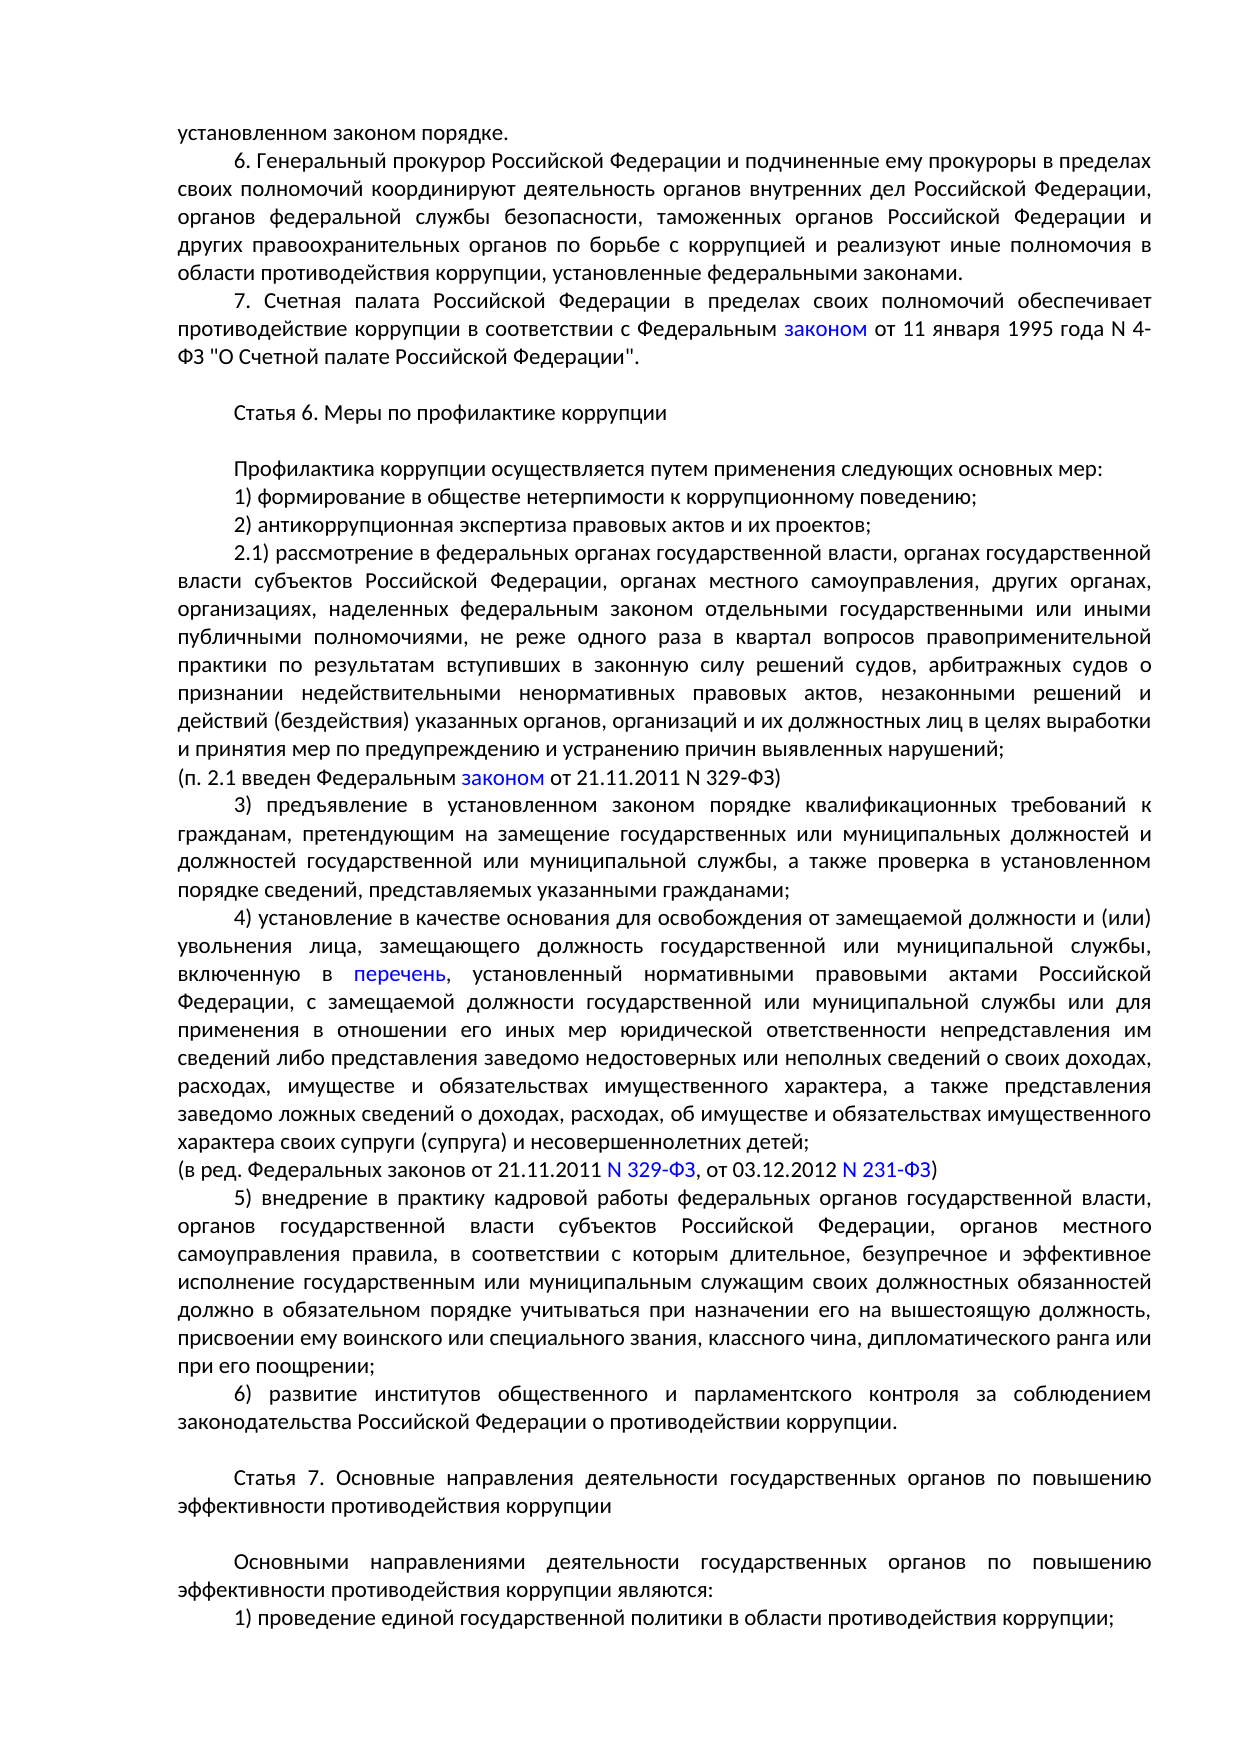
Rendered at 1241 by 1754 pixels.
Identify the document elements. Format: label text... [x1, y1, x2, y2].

text 2.1) рассмотрение в федеральных органах государственной власти, органах государственной власти субъектов Российской Федерации, органах местного самоуправления, других органах, организациях, наделенных федеральным законом отдельными государственными или иными публичными полномочиями, не реже одного раза в квартал вопросов правоприменительной практики по результатам вступивших в законную силу решений судов, арбитражных судов о признании недействительными ненормативных правовых актов, незаконными решений и действий (бездействия) указанных органов, организаций и их должностных лиц в целях выработки и принятия мер по предупреждению и устранению причин выявленных нарушений; [177, 538, 1152, 763]
text 1) формирование в обществе нетерпимости к коррупционному поведению; [177, 482, 1152, 510]
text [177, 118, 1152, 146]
text (п. 2.1 введен Федеральным законом от 21.11.2011 N 329-ФЗ) [177, 763, 1152, 791]
text Статья 6. Меры по профилактике коррупции [177, 398, 1152, 426]
text 1) проведение единой государственной политики в области противодействия коррупции; [177, 1603, 1152, 1631]
text 6. Генеральный прокурор Российской Федерации и подчиненные ему прокуроры в пределах своих полномочий координируют деятельность органов внутренних дел Российской Федерации, органов федеральной службы безопасности, таможенных органов Российской Федерации и других правоохранительных органов по борьбе с коррупцией и реализуют иные полномочия в области противодействия коррупции, установленные федеральными законами. [177, 146, 1152, 286]
text Статья 7. Основные направления деятельности государственных органов по повышению эффективности противодействия коррупции [177, 1463, 1152, 1519]
text 3) предъявление в установленном законом порядке квалификационных требований к гражданам, претендующим на замещение государственных или муниципальных должностей и должностей государственной или муниципальной службы, а также проверка в установленном порядке сведений, представляемых указанными гражданами; [177, 791, 1152, 903]
text (в ред. Федеральных законов от 21.11.2011 N 329-ФЗ, от 03.12.2012 N 231-ФЗ) [177, 1155, 1152, 1183]
text 6) развитие институтов общественного и парламентского контроля за соблюдением законодательства Российской Федерации о противодействии коррупции. [177, 1379, 1152, 1435]
text Профилактика коррупции осуществляется путем применения следующих основных мер: [177, 454, 1152, 482]
text 2) антикоррупционная экспертиза правовых актов и их проектов; [177, 510, 1152, 538]
text 7. Счетная палата Российской Федерации в пределах своих полномочий обеспечивает противодействие коррупции в соответствии с Федеральным законом от 11 января 1995 года N 4-ФЗ "О Счетной палате Российской Федерации". [177, 286, 1152, 370]
text 4) установление в качестве основания для освобождения от замещаемой должности и (или) увольнения лица, замещающего должность государственной или муниципальной службы, включенную в перечень, установленный нормативными правовыми актами Российской Федерации, с замещаемой должности государственной или муниципальной службы или для применения в отношении его иных мер юридической ответственности непредставления им сведений либо представления заведомо недостоверных или неполных сведений о своих доходах, расходах, имуществе и обязательствах имущественного характера, а также представления заведомо ложных сведений о доходах, расходах, об имуществе и обязательствах имущественного характера своих супруги (супруга) и несовершеннолетних детей; [177, 903, 1152, 1155]
text 5) внедрение в практику кадровой работы федеральных органов государственной власти, органов государственной власти субъектов Российской Федерации, органов местного самоуправления правила, в соответствии с которым длительное, безупречное и эффективное исполнение государственным или муниципальным служащим своих должностных обязанностей должно в обязательном порядке учитываться при назначении его на вышестоящую должность, присвоении ему воинского или специального звания, классного чина, дипломатического ранга или при его поощрении; [177, 1183, 1152, 1379]
text Основными направлениями деятельности государственных органов по повышению эффективности противодействия коррупции являются: [177, 1547, 1152, 1603]
